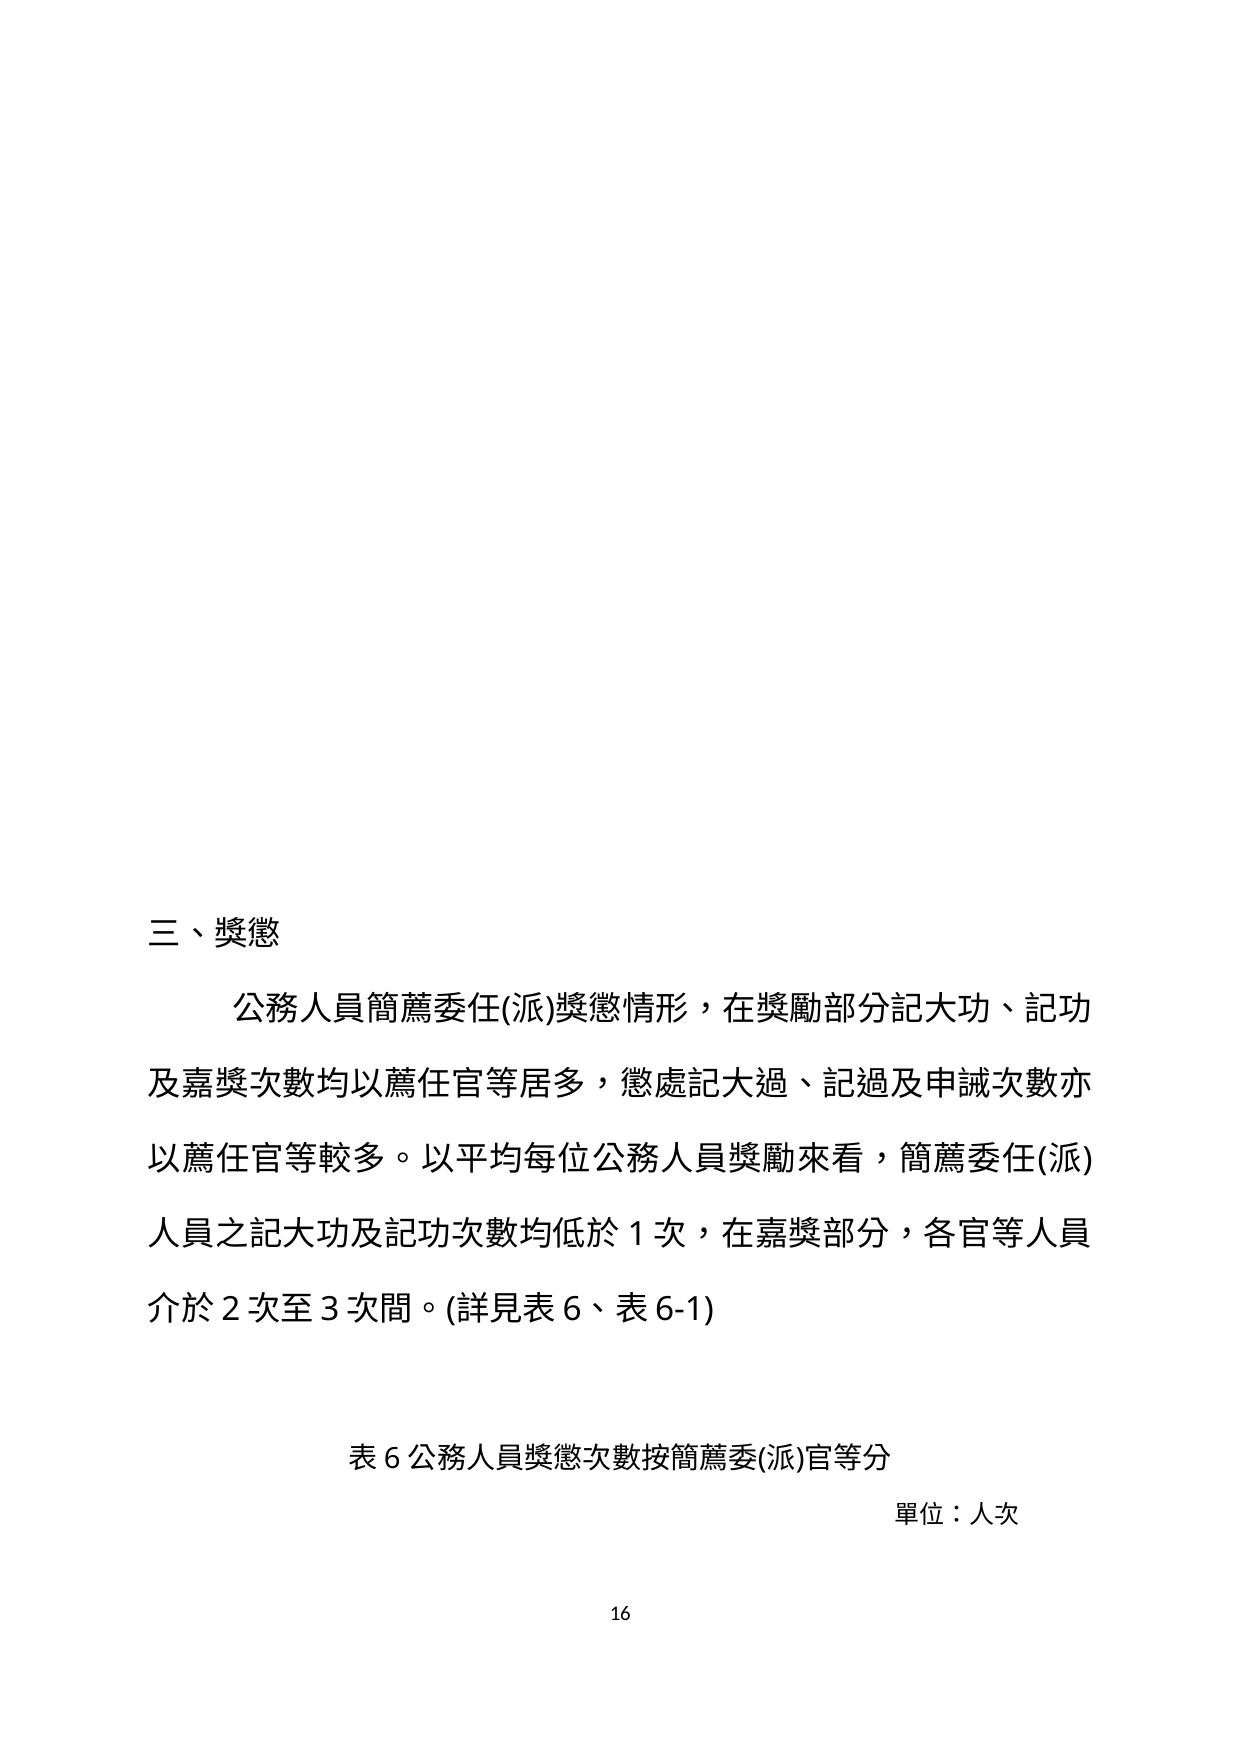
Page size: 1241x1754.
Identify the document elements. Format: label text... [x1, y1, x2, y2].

text 單位：人次 [148, 1494, 1019, 1531]
text 公務人員簡薦委任(派)獎懲情形，在獎勵部分記大功、記功及嘉獎次數均以薦任官等居多，懲處記大過、記過及申誡次數亦以薦任官等較多。以平均每位公務人員獎勵來看，簡薦委任(派)人員之記大功及記功次數均低於1次，在嘉獎部分，各官等人員介於2次至3次間。(詳見表6、表6-1) [148, 969, 1092, 1344]
text 表6 公務人員獎懲次數按簡薦委(派)官等分 [148, 1419, 1092, 1494]
text 三、獎懲 [148, 894, 1092, 969]
